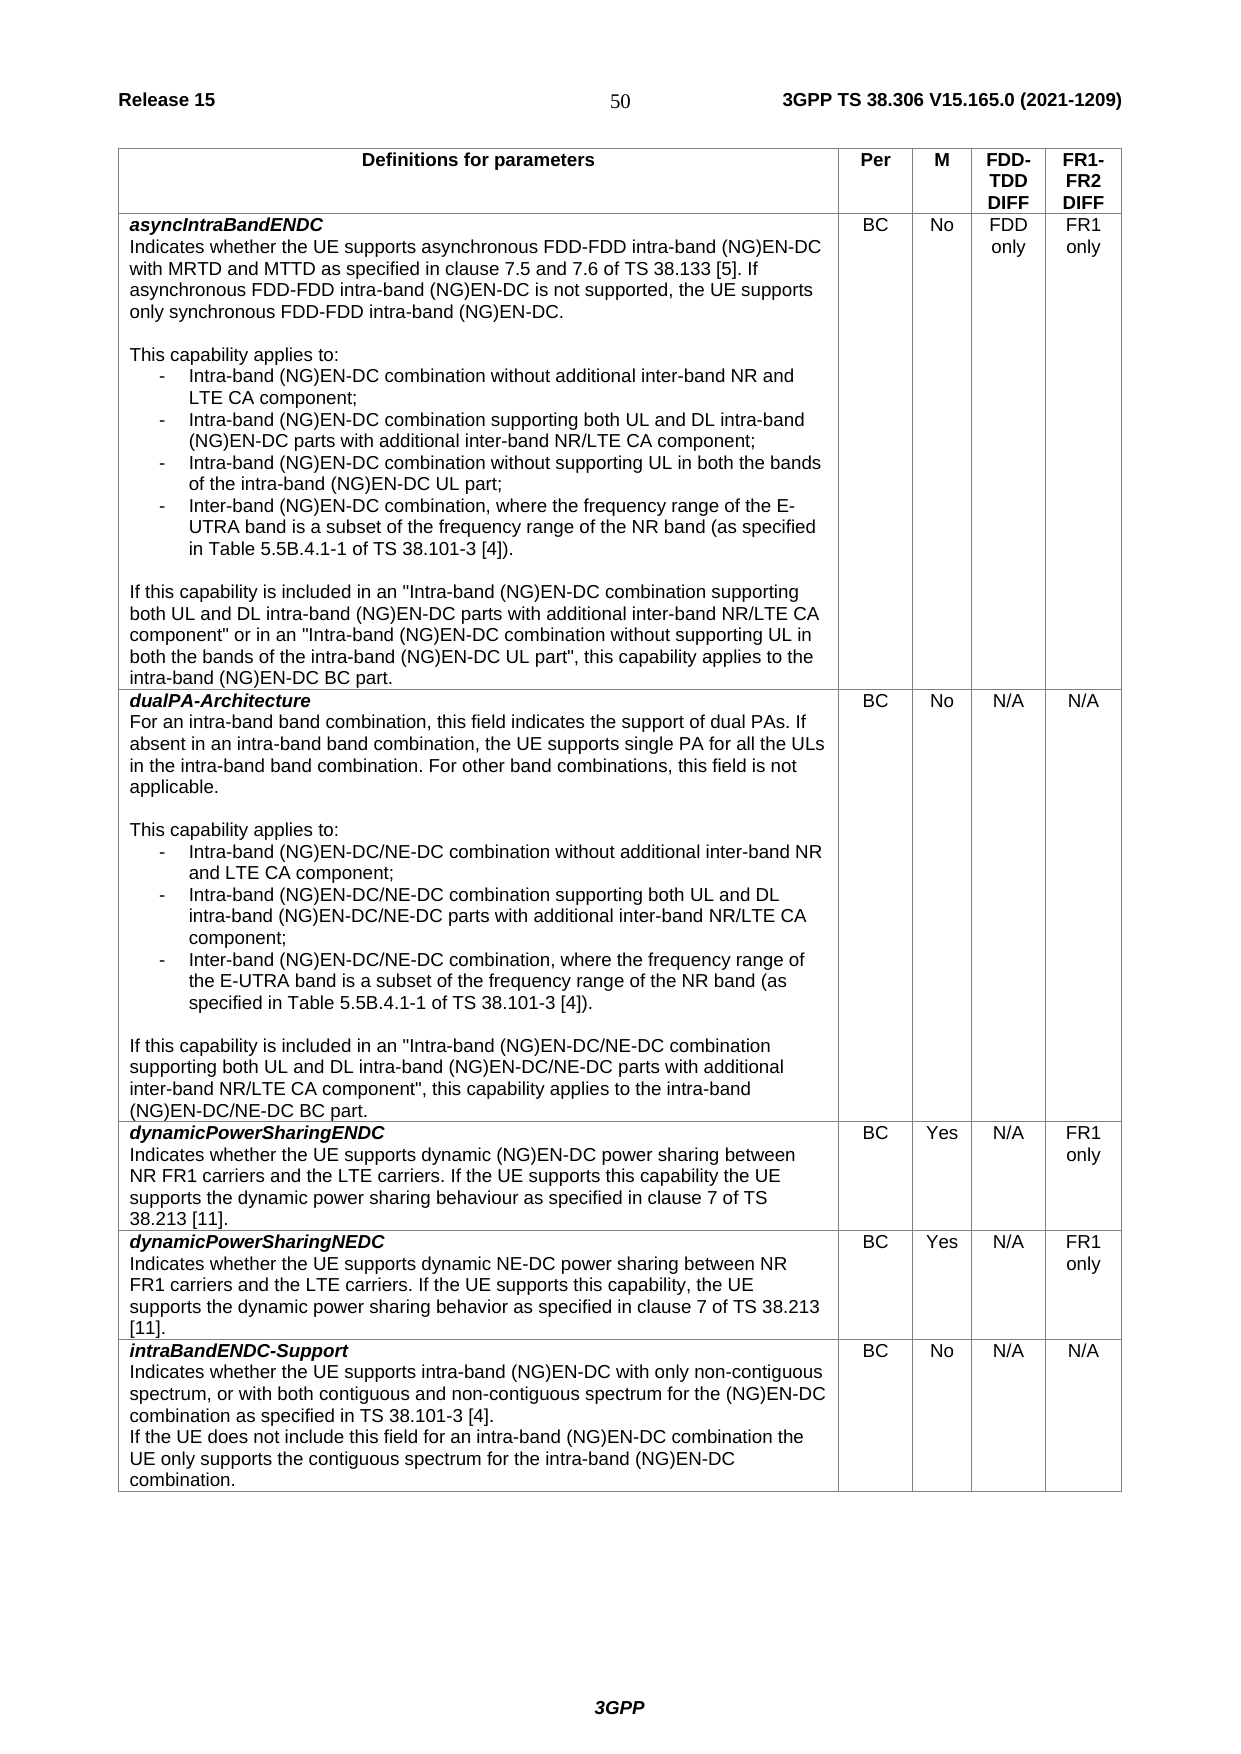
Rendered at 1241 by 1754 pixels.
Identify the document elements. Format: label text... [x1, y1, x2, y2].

table_cell BC [839, 214, 912, 689]
table_cell FR1 only [1046, 1122, 1121, 1230]
table_cell N/A [1046, 1340, 1121, 1491]
table_header Per [839, 149, 912, 213]
table_header FDD-TDD DIFF [972, 149, 1045, 213]
table_cell FR1 only [1046, 1231, 1121, 1339]
table_cell N/A [972, 690, 1045, 1121]
table_cell dynamicPowerSharingNEDC Indicates whether the UE supports dynamic NE-DC power sharing between NR FR1 carriers and the LTE carriers. If the UE supports this capability, the UE supports the dynamic power sharing behavior as specified in clause 7 of TS 38.213 [11]. [119, 1231, 838, 1339]
table_cell intraBandENDC-Support Indicates whether the UE supports intra-band (NG)EN-DC with only non-contiguous spectrum, or with both contiguous and non-contiguous spectrum for the (NG)EN-DC combination as specified in TS 38.101-3 [4]. If the UE does not include this field for an intra-band (NG)EN-DC combination the UE only supports the contiguous spectrum for the intra-band (NG)EN-DC combination. [119, 1340, 838, 1491]
table_cell N/A [972, 1340, 1045, 1491]
table_cell N/A [972, 1122, 1045, 1230]
table_cell dualPA-Architecture For an intra-band band combination, this field indicates the support of dual PAs. If absent in an intra-band band combination, the UE supports single PA for all the ULs in the intra-band band combination. For other band combinations, this field is not applicable. This capability applies to: - Intra-band (NG)EN-DC/NE-DC combination without additional inter-band NR and LTE CA component; - Intra-band (NG)EN-DC/NE-DC combination supporting both UL and DL intra-band (NG)EN-DC/NE-DC parts with additional inter-band NR/LTE CA component; - Inter-band (NG)EN-DC/NE-DC combination, where the frequency range of the E-UTRA band is a subset of the frequency range of the NR band (as specified in Table 5.5B.4.1-1 of TS 38.101-3 [4]). If this capability is included in an "Intra-band (NG)EN-DC/NE-DC combination supporting both UL and DL intra-band (NG)EN-DC/NE-DC parts with additional inter-band NR/LTE CA component", this capability applies to the intra-band (NG)EN-DC/NE-DC BC part. [119, 690, 838, 1121]
table_cell BC [839, 1122, 912, 1230]
table_header FR1-FR2 DIFF [1046, 149, 1121, 213]
table_cell Yes [913, 1231, 971, 1339]
table_cell BC [839, 690, 912, 1121]
table_cell BC [839, 1340, 912, 1491]
table_cell No [913, 214, 971, 689]
table_cell No [913, 1340, 971, 1491]
table_cell dynamicPowerSharingENDC Indicates whether the UE supports dynamic (NG)EN-DC power sharing between NR FR1 carriers and the LTE carriers. If the UE supports this capability the UE supports the dynamic power sharing behaviour as specified in clause 7 of TS 38.213 [11]. [119, 1122, 838, 1230]
table_cell N/A [1046, 690, 1121, 1121]
table_header M [913, 149, 971, 213]
table_cell N/A [972, 1231, 1045, 1339]
table_cell FR1 only [1046, 214, 1121, 689]
table_cell FDD only [972, 214, 1045, 689]
table_cell No [913, 690, 971, 1121]
table_header Definitions for parameters [119, 149, 838, 213]
table_cell asyncIntraBandENDC Indicates whether the UE supports asynchronous FDD-FDD intra-band (NG)EN-DC with MRTD and MTTD as specified in clause 7.5 and 7.6 of TS 38.133 [5]. If asynchronous FDD-FDD intra-band (NG)EN-DC is not supported, the UE supports only synchronous FDD-FDD intra-band (NG)EN-DC. This capability applies to: - Intra-band (NG)EN-DC combination without additional inter-band NR and LTE CA component; - Intra-band (NG)EN-DC combination supporting both UL and DL intra-band (NG)EN-DC parts with additional inter-band NR/LTE CA component; - Intra-band (NG)EN-DC combination without supporting UL in both the bands of the intra-band (NG)EN-DC UL part; - Inter-band (NG)EN-DC combination, where the frequency range of the E-UTRA band is a subset of the frequency range of the NR band (as specified in Table 5.5B.4.1-1 of TS 38.101-3 [4]). If this capability is included in an "Intra-band (NG)EN-DC combination supporting both UL and DL intra-band (NG)EN-DC parts with additional inter-band NR/LTE CA component" or in an "Intra-band (NG)EN-DC combination without supporting UL in both the bands of the intra-band (NG)EN-DC UL part", this capability applies to the intra-band (NG)EN-DC BC part. [119, 214, 838, 689]
table_cell BC [839, 1231, 912, 1339]
table_cell Yes [913, 1122, 971, 1230]
